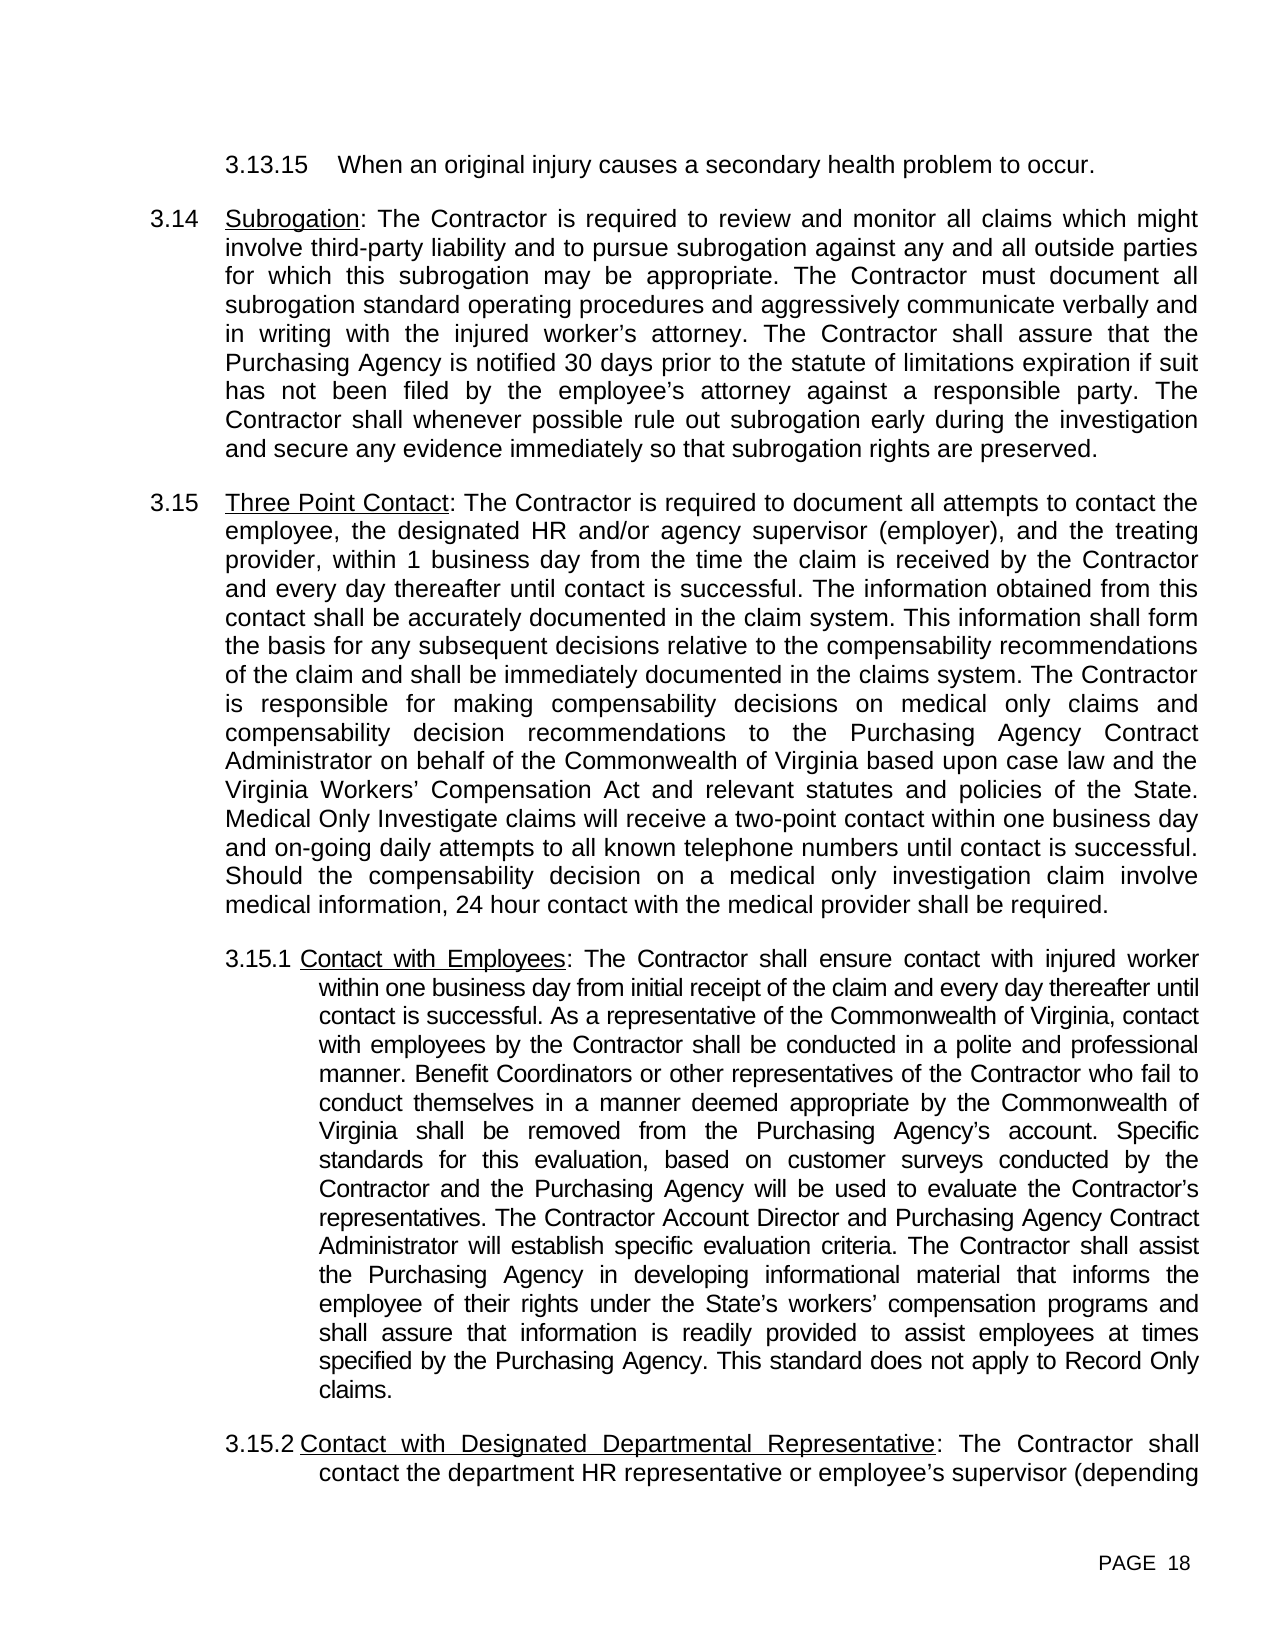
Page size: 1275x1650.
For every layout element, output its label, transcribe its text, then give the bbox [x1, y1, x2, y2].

list When an original injury causes a secondary health problem to occur. [225, 150, 1200, 179]
list Contact with Employees: The Contractor shall ensure contact with injured worker within one business day from initial receipt of the claim and every day thereafter until contact is successful. As a representative of the Commonwealth of Virginia, contact with employees by the Contractor shall be conducted in a polite and professional manner. Benefit Coordinators or other representatives of the Contractor who fail to conduct themselves in a manner deemed appropriate by the Commonwealth of Virginia shall be removed from the Purchasing Agency’s account. Specific standards for this evaluation, based on customer surveys conducted by the Contractor and the Purchasing Agency will be used to evaluate the Contractor’s representatives. The Contractor Account Director and Purchasing Agency Contract Administrator will establish specific evaluation criteria. The Contractor shall assist the Purchasing Agency in developing informational material that informs the employee of their rights under the State’s workers’ compensation programs and shall assure that information is readily provided to assist employees at times specified by the Purchasing Agency. This standard does not apply to Record Only claims. [225, 944, 1200, 1404]
list Three Point Contact: The Contractor is required to document all attempts to contact the employee, the designated HR and/or agency supervisor (employer), and the treating provider, within 1 business day from the time the claim is received by the Contractor and every day thereafter until contact is successful. The information obtained from this contact shall be accurately documented in the claim system. This information shall form the basis for any subsequent decisions relative to the compensability recommendations of the claim and shall be immediately documented in the claims system. The Contractor is responsible for making compensability decisions on medical only claims and compensability decision recommendations to the Purchasing Agency Contract Administrator on behalf of the Commonwealth of Virginia based upon case law and the Virginia Workers’ Compensation Act and relevant statutes and policies of the State. Medical Only Investigate claims will receive a two-point contact within one business day and on-going daily attempts to all known telephone numbers until contact is successful. Should the compensability decision on a medical only investigation claim involve medical information, 24 hour contact with the medical provider shall be required. [150, 487, 1200, 919]
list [225, 1429, 1200, 1486]
list Subrogation: The Contractor is required to review and monitor all claims which might involve third-party liability and to pursue subrogation against any and all outside parties for which this subrogation may be appropriate. The Contractor must document all subrogation standard operating procedures and aggressively communicate verbally and in writing with the injured worker’s attorney. The Contractor shall assure that the Purchasing Agency is notified 30 days prior to the statute of limitations expiration if suit has not been filed by the employee’s attorney against a responsible party. The Contractor shall whenever possible rule out subrogation early during the investigation and secure any evidence immediately so that subrogation rights are preserved. [150, 204, 1200, 462]
